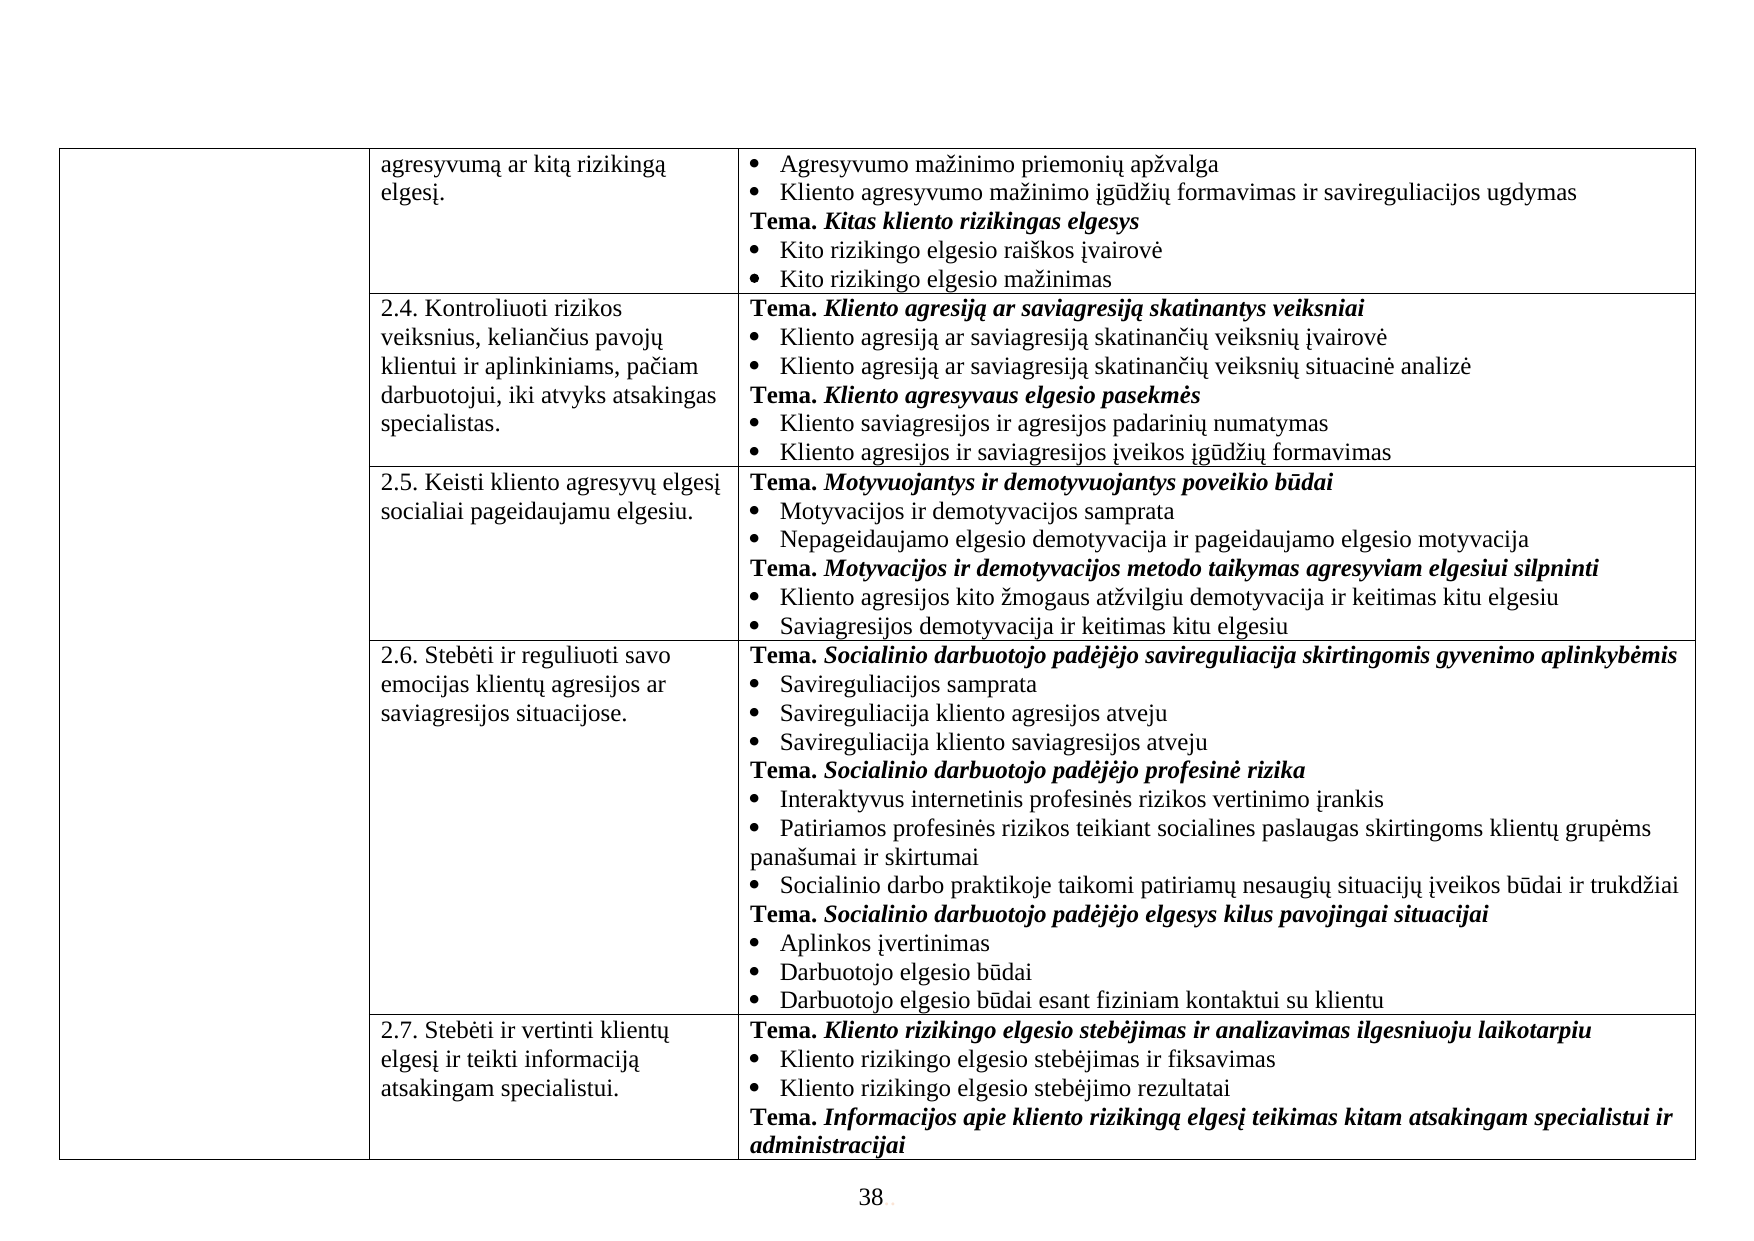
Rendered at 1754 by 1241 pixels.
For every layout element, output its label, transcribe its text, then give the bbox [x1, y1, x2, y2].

table_cell 2.4. Kontroliuoti rizikos veiksnius, keliančius pavojų klientui ir aplinkiniams, pačiam darbuotojui, iki atvyks atsakingas specialistas. [370, 294, 738, 466]
table_cell 2.5. Keisti kliento agresyvų elgesį socialiai pageidaujamu elgesiu. [370, 467, 738, 639]
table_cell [370, 149, 738, 292]
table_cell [739, 149, 1695, 292]
table_cell 2.6. Stebėti ir reguliuoti savo emocijas klientų agresijos ar saviagresijos situacijose. [370, 641, 738, 1014]
table_cell Tema. Socialinio darbuotojo padėjėjo savireguliacija skirtingomis gyvenimo aplinkybėmis Savireguliacijos samprata Savireguliacija kliento agresijos atveju Savireguliacija kliento saviagresijos atveju Tema. Socialinio darbuotojo padėjėjo profesinė rizika Interaktyvus internetinis profesinės rizikos vertinimo įrankis Patiriamos profesinės rizikos teikiant socialines paslaugas skirtingoms klientų grupėms panašumai ir skirtumai Socialinio darbo praktikoje taikomi patiriamų nesaugių situacijų įveikos būdai ir trukdžiai Tema. Socialinio darbuotojo padėjėjo elgesys kilus pavojingai situacijai Aplinkos įvertinimas Darbuotojo elgesio būdai Darbuotojo elgesio būdai esant fiziniam kontaktui su klientu [739, 641, 1695, 1014]
table_cell Tema. Kliento agresiją ar saviagresiją skatinantys veiksniai Kliento agresiją ar saviagresiją skatinančių veiksnių įvairovė Kliento agresiją ar saviagresiją skatinančių veiksnių situacinė analizė Tema. Kliento agresyvaus elgesio pasekmės Kliento saviagresijos ir agresijos padarinių numatymas Kliento agresijos ir saviagresijos įveikos įgūdžių formavimas [739, 294, 1695, 466]
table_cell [739, 1015, 1695, 1159]
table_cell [370, 1015, 738, 1159]
table_cell Tema. Motyvuojantys ir demotyvuojantys poveikio būdai Motyvacijos ir demotyvacijos samprata Nepageidaujamo elgesio demotyvacija ir pageidaujamo elgesio motyvacija Tema. Motyvacijos ir demotyvacijos metodo taikymas agresyviam elgesiui silpninti Kliento agresijos kito žmogaus atžvilgiu demotyvacija ir keitimas kitu elgesiu Saviagresijos demotyvacija ir keitimas kitu elgesiu [739, 467, 1695, 639]
